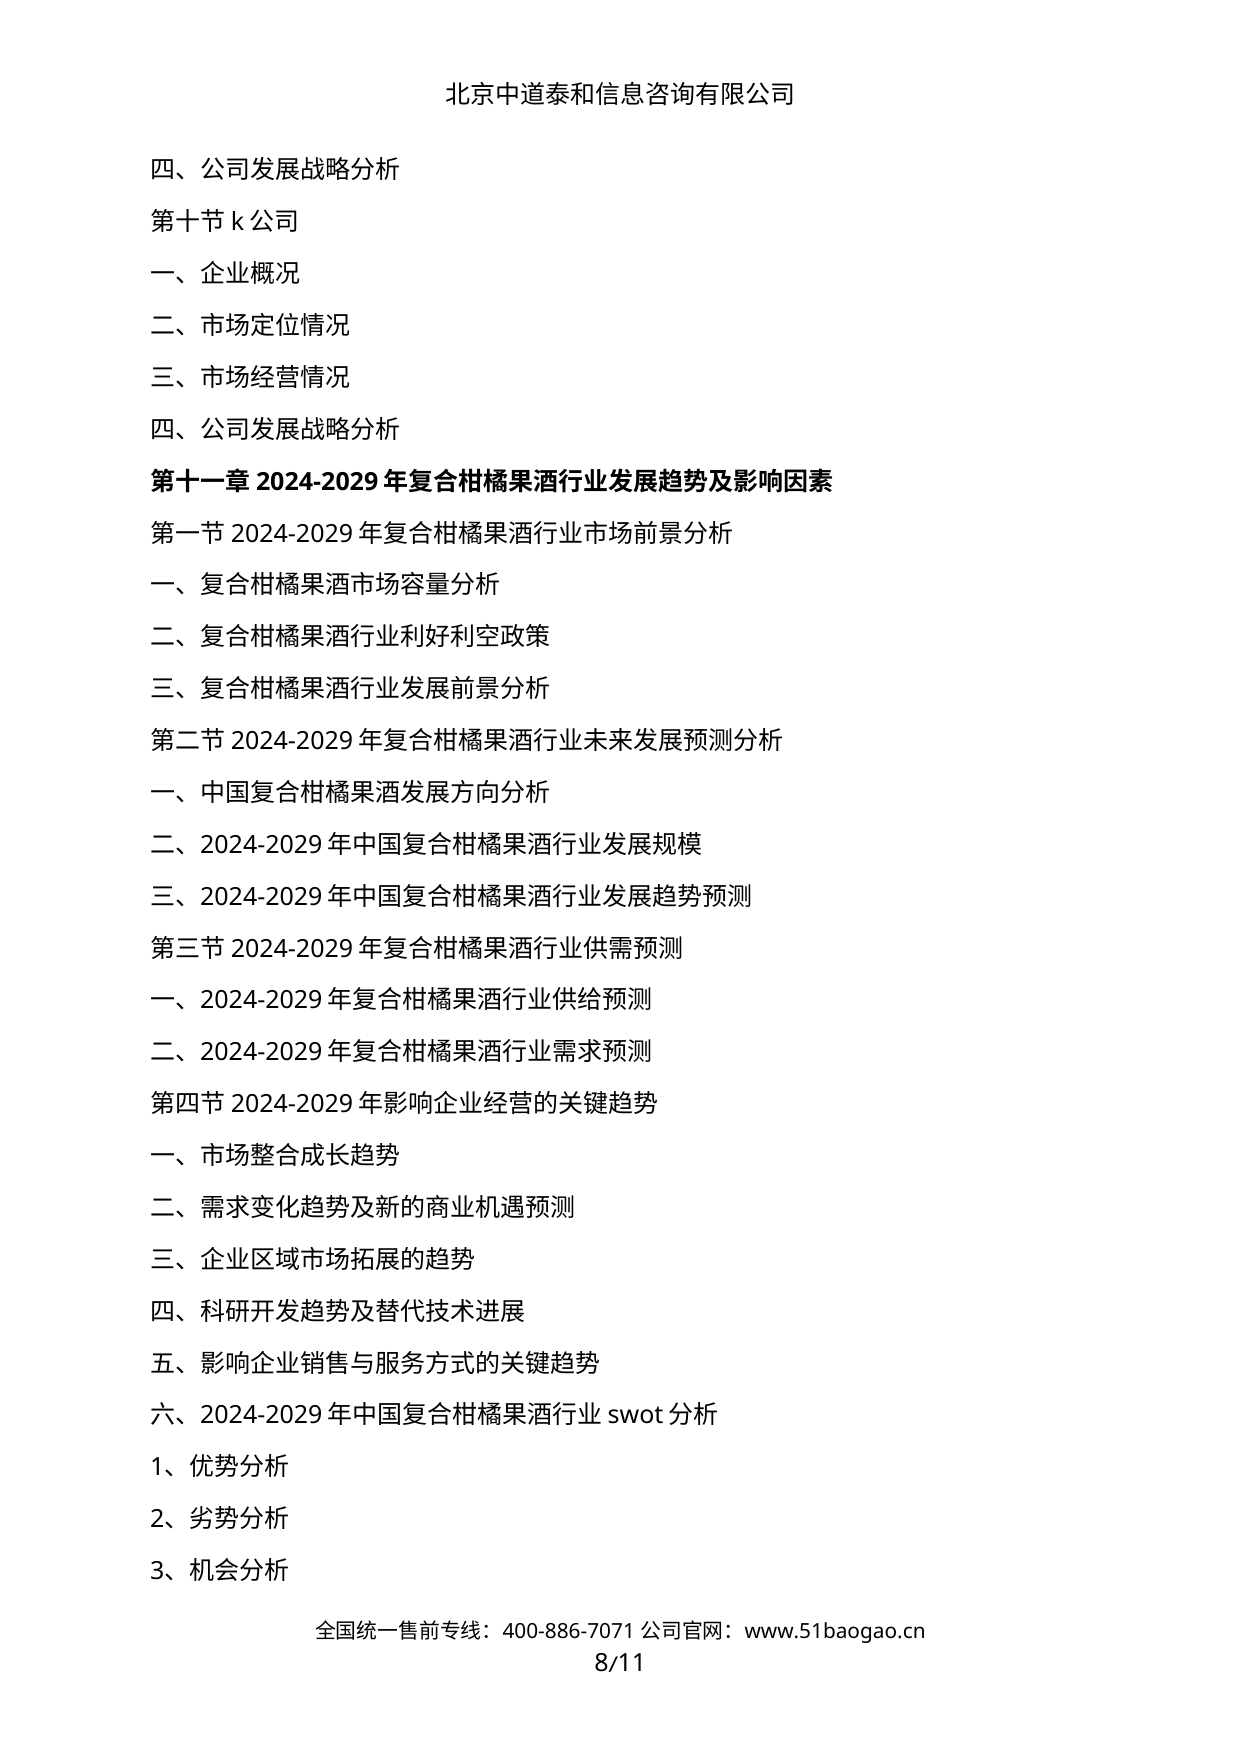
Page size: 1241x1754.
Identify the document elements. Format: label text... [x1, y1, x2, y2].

text 第十一章 2024-2029年复合柑橘果酒行业发展趋势及影响因素 [150, 461, 1090, 497]
text 二、市场定位情况 [150, 306, 1090, 342]
text 一、复合柑橘果酒市场容量分析 [150, 565, 1090, 601]
text 一、市场整合成长趋势 [150, 1136, 1090, 1172]
text 1、优势分析 [150, 1447, 1090, 1483]
text 第三节 2024-2029年复合柑橘果酒行业供需预测 [150, 928, 1090, 964]
text 二、2024-2029年复合柑橘果酒行业需求预测 [150, 1032, 1090, 1068]
text 二、复合柑橘果酒行业利好利空政策 [150, 617, 1090, 653]
text 三、企业区域市场拓展的趋势 [150, 1239, 1090, 1276]
text 五、影响企业销售与服务方式的关键趋势 [150, 1343, 1090, 1379]
text 一、中国复合柑橘果酒发展方向分析 [150, 772, 1090, 809]
text 3、机会分析 [150, 1551, 1090, 1587]
text 第十节 k公司 [150, 202, 1090, 238]
text 二、需求变化趋势及新的商业机遇预测 [150, 1187, 1090, 1224]
text 三、市场经营情况 [150, 357, 1090, 394]
text 第一节 2024-2029年复合柑橘果酒行业市场前景分析 [150, 513, 1090, 549]
text 第四节 2024-2029年影响企业经营的关键趋势 [150, 1084, 1090, 1120]
text 三、复合柑橘果酒行业发展前景分析 [150, 669, 1090, 705]
text 2、劣势分析 [150, 1499, 1090, 1535]
text 六、2024-2029年中国复合柑橘果酒行业swot分析 [150, 1395, 1090, 1431]
text 一、企业概况 [150, 254, 1090, 290]
text 一、2024-2029年复合柑橘果酒行业供给预测 [150, 980, 1090, 1016]
text 四、科研开发趋势及替代技术进展 [150, 1291, 1090, 1327]
text 三、2024-2029年中国复合柑橘果酒行业发展趋势预测 [150, 876, 1090, 912]
text 四、公司发展战略分析 [150, 150, 1090, 186]
text 四、公司发展战略分析 [150, 409, 1090, 446]
text 二、2024-2029年中国复合柑橘果酒行业发展规模 [150, 824, 1090, 861]
text 第二节 2024-2029年复合柑橘果酒行业未来发展预测分析 [150, 721, 1090, 757]
